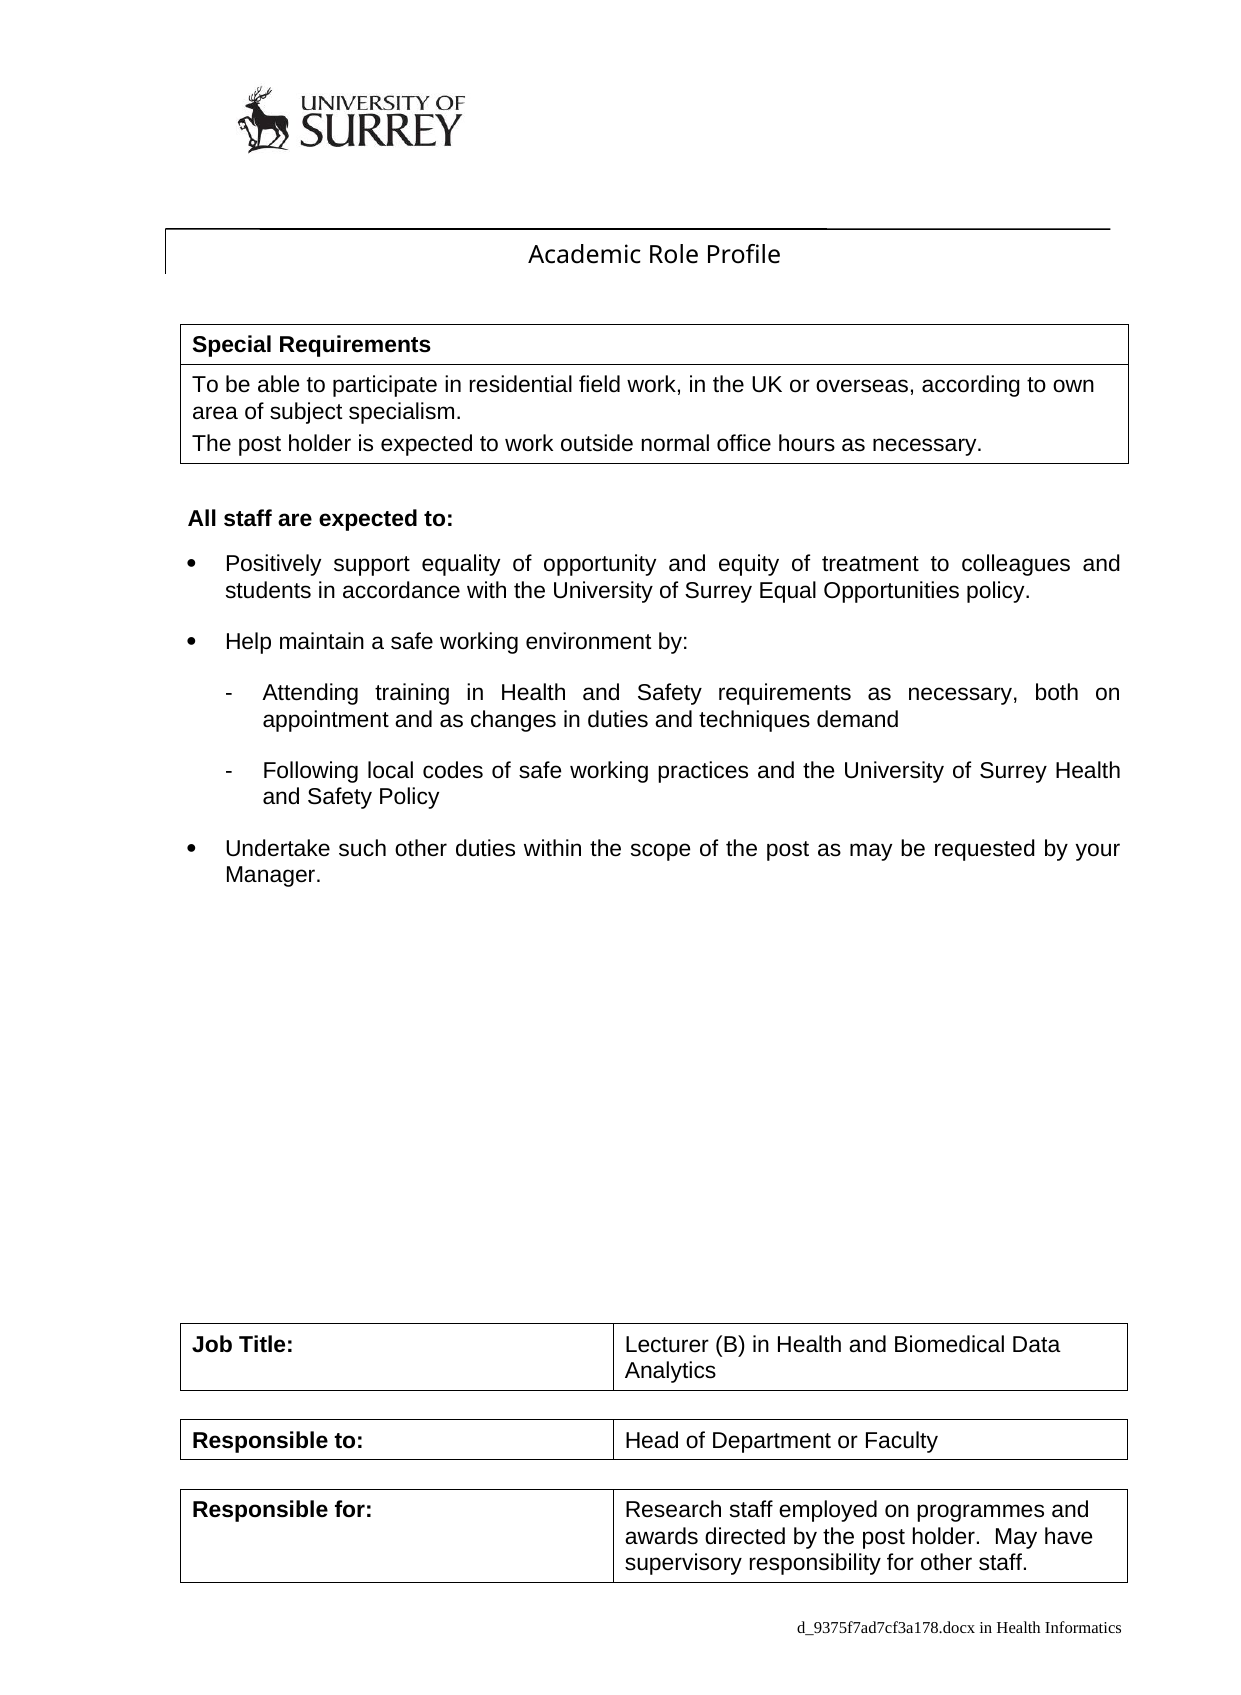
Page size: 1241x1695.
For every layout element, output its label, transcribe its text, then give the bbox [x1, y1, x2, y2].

table_header Job Title: [181, 1324, 613, 1389]
list Following local codes of safe working practices and the University of Surrey Health and Safety Policy [225, 757, 1122, 810]
table_header Responsible to: [181, 1420, 613, 1459]
table_header Research staff employed on programmes and awards directed by the post holder. May have supervisory responsibility for other staff. [614, 1490, 1127, 1582]
picture [187, 45, 514, 197]
list Attending training in Health and Safety requirements as necessary, both on appointment and as changes in duties and techniques demand [225, 679, 1122, 732]
subtitle All staff are expected to: [187, 505, 1122, 531]
table_header Special Requirements [181, 325, 1128, 364]
table_header Head of Department or Faculty [614, 1420, 1127, 1459]
table_cell To be able to participate in residential field work, in the UK or overseas, according to own area of subject specialism. The post holder is expected to work outside normal office hours as necessary. [181, 365, 1128, 463]
list Help maintain a safe working environment by: [187, 628, 1122, 654]
table_header Lecturer (B) in Health and Biomedical Data Analytics [614, 1324, 1127, 1389]
table_header Responsible for: [181, 1490, 613, 1582]
list Undertake such other duties within the scope of the post as may be requested by your Manager. [187, 835, 1122, 887]
list Positively support equality of opportunity and equity of treatment to colleagues and students in accordance with the University of Surrey Equal Opportunities policy. [187, 550, 1122, 603]
